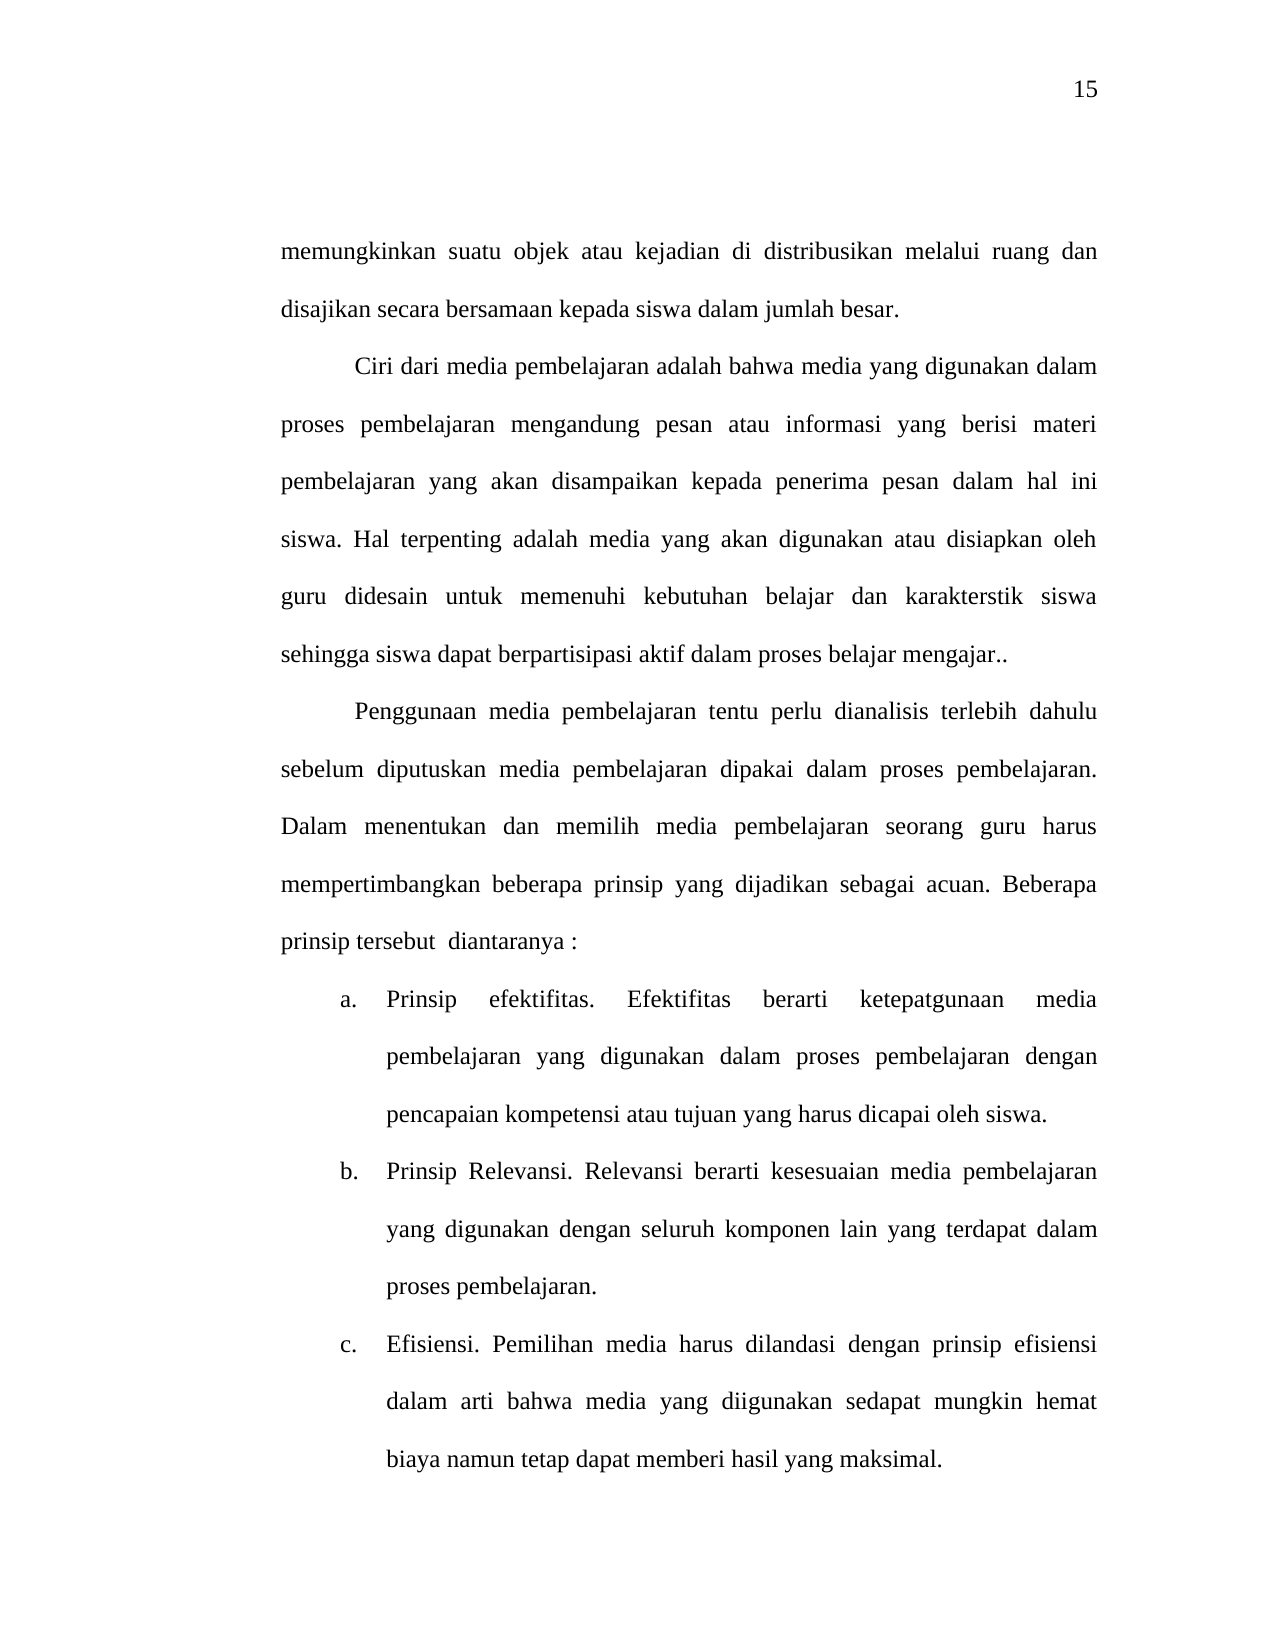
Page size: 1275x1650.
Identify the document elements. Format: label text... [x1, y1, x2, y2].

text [281, 236, 1098, 322]
text Penggunaan media pembelajaran tentu perlu dianalisis terlebih dahulu sebelum diputuskan media pembelajaran dipakai dalam proses pembelajaran. Dalam menentukan dan memilih media pembelajaran seorang guru harus mempertimbangkan beberapa prinsip yang dijadikan sebagai acuan. Beberapa prinsip tersebut diantaranya : [281, 696, 1098, 955]
list Prinsip Relevansi. Relevansi berarti kesesuaian media pembelajaran yang digunakan dengan seluruh komponen lain yang terdapat dalam proses pembelajaran. [340, 1156, 1098, 1300]
list Prinsip efektifitas. Efektifitas berarti ketepatgunaan media pembelajaran yang digunakan dalam proses pembelajaran dengan pencapaian kompetensi atau tujuan yang harus dicapai oleh siswa. [340, 984, 1098, 1127]
text Ciri dari media pembelajaran adalah bahwa media yang digunakan dalam proses pembelajaran mengandung pesan atau informasi yang berisi materi pembelajaran yang akan disampaikan kepada penerima pesan dalam hal ini siswa. Hal terpenting adalah media yang akan digunakan atau disiapkan oleh guru didesain untuk memenuhi kebutuhan belajar dan karakterstik siswa sehingga siswa dapat berpartisipasi aktif dalam proses belajar mengajar.. [281, 351, 1098, 667]
list Efisiensi. Pemilihan media harus dilandasi dengan prinsip efisiensi dalam arti bahwa media yang diigunakan sedapat mungkin hemat biaya namun tetap dapat memberi hasil yang maksimal. [340, 1329, 1098, 1472]
